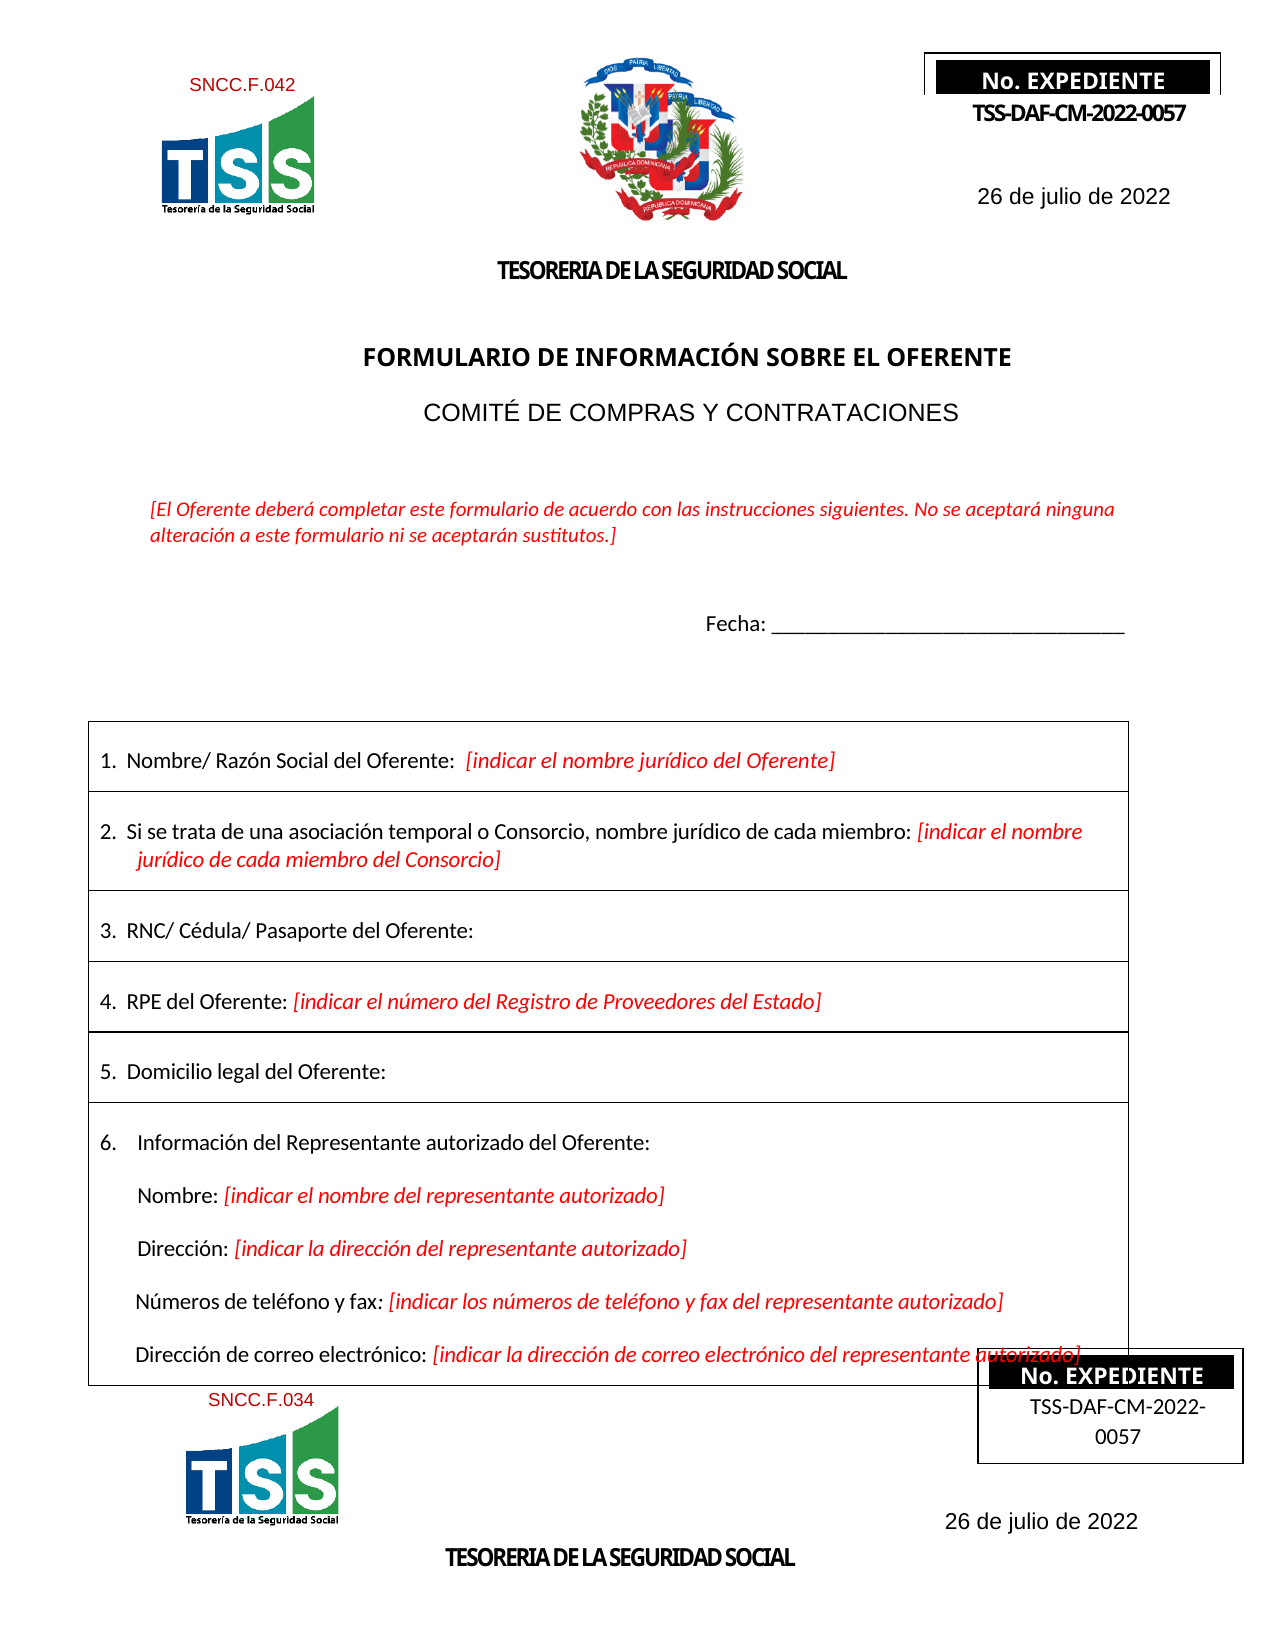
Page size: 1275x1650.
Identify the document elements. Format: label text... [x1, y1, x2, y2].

text [El Oferente deberá completar este formulario de acuerdo con las instrucciones siguientes. No se aceptará ninguna alteración a este formulario ni se aceptarán sustitutos.] [150, 497, 1125, 547]
table_cell 4. RPE del Oferente: [indicar el número del Registro de Proveedores del Estado] [89, 962, 1128, 1031]
text Fecha: _______________________________ [150, 609, 1125, 637]
table_cell 6. Información del Representante autorizado del Oferente: Nombre: [indicar el nombre del representante autorizado] Dirección: [indicar la dirección del representante autorizado] Números de teléfono y fax: [indicar los números de teléfono y fax del representante autorizado] Dirección de correo electrónico: [indicar la dirección de correo electrónico del representante autorizado] [89, 1103, 1128, 1385]
picture [161, 95, 315, 215]
table_header 1. Nombre/ Razón Social del Oferente: [indicar el nombre jurídico del Oferente] [89, 722, 1128, 791]
picture [579, 57, 745, 221]
table_cell 2. Si se trata de una asociación temporal o Consorcio, nombre jurídico de cada miembro: [indicar el nombre jurídico de cada miembro del Consorcio] [89, 792, 1128, 890]
table_cell 5. Domicilio legal del Oferente: [89, 1033, 1128, 1102]
picture [186, 1406, 339, 1526]
table_cell 3. RNC/ Cédula/ Pasaporte del Oferente: [89, 891, 1128, 961]
